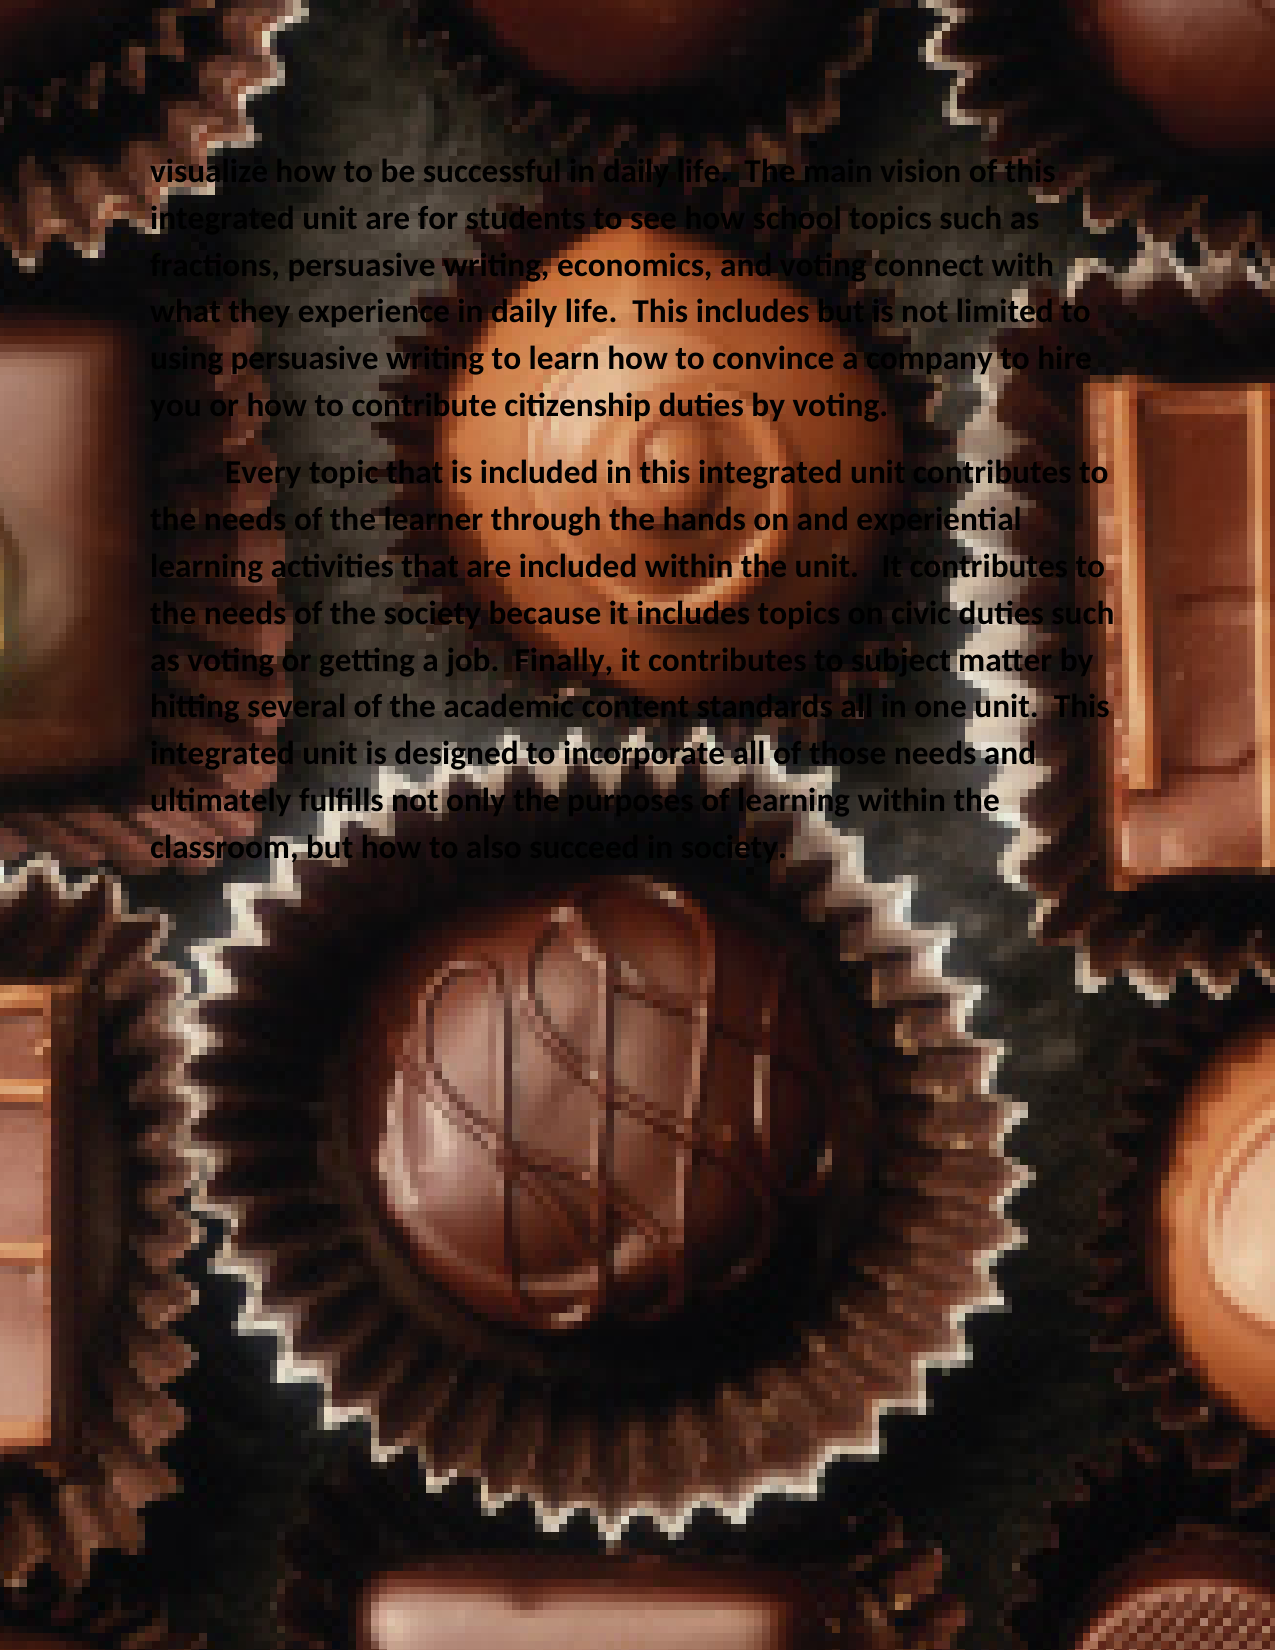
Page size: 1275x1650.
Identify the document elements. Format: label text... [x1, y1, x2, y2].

picture [0, 0, 1275, 1650]
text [150, 150, 1125, 424]
text Every topic that is included in this integrated unit contributes to the needs of the learner through the hands on and experiential learning activities that are included within the unit. It contributes to the needs of the society because it includes topics on civic duties such as voting or getting a job. Finally, it contributes to subject matter by hitting several of the academic content standards all in one unit. This integrated unit is designed to incorporate all of those needs and ultimately fulfills not only the purposes of learning within the classroom, but how to also succeed in society. [150, 451, 1125, 866]
